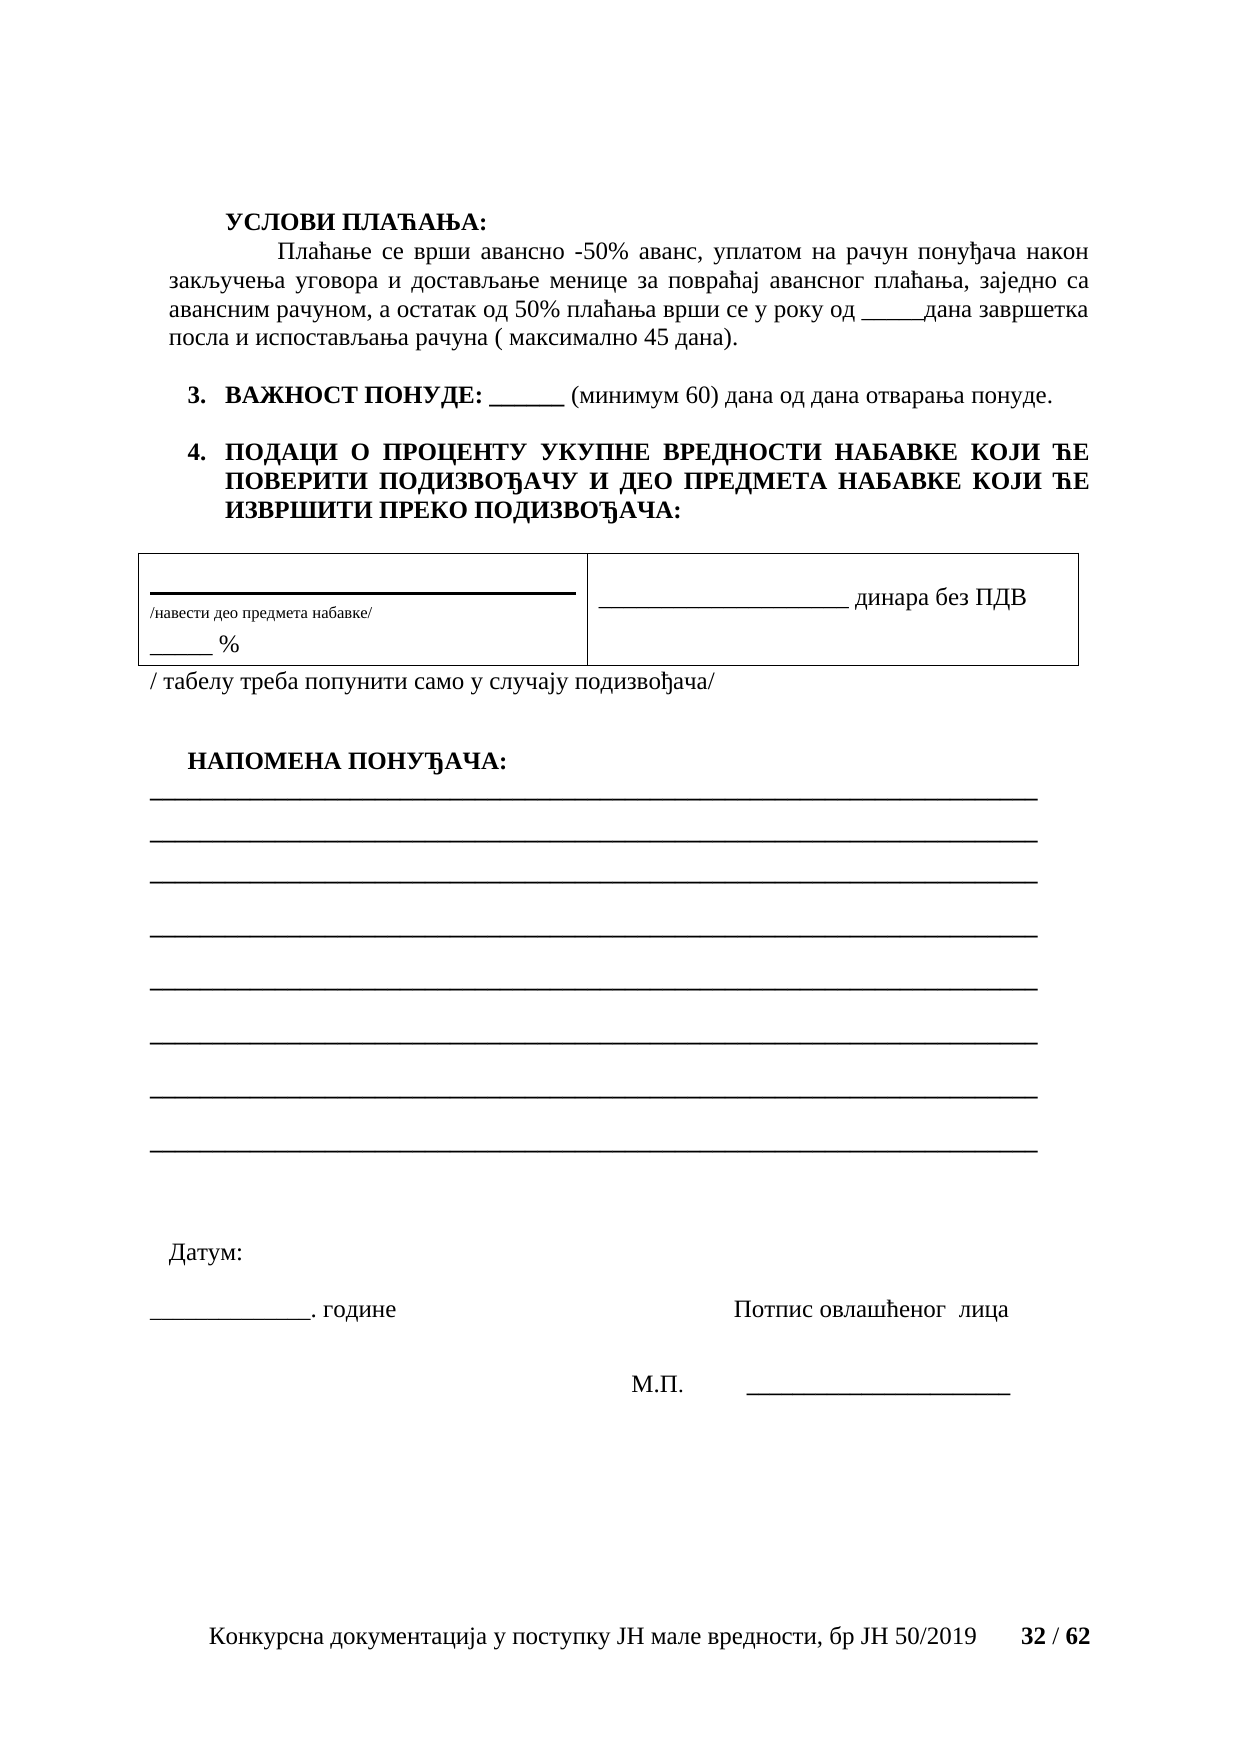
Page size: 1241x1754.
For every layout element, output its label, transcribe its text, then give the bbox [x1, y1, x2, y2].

text _______________________________________________________________________ [150, 964, 1090, 993]
text _______________________________________________________________________ [150, 1126, 1090, 1154]
title УСЛОВИ ПЛАЋАЊА: [150, 207, 1090, 236]
text М.П. _______________________ [150, 1369, 1090, 1398]
text _______________________________________________________________________ [150, 1018, 1090, 1047]
list ВАЖНОСТ ПОНУДЕ: ______ (минимум 60) дана од дана отварања понуде. [187, 380, 1120, 409]
text ______________. године Потпис овлашћеног лица [150, 1294, 1083, 1323]
text Плаћање се врши авансно -50% аванс, уплатом на рачун понуђача након закључења уговора и достављање менице за повраћај авансног плаћања, заједно са авансним рачуном, а остатак од 50% плаћања врши се у року од _____дана завршетка посла и испостављања рачуна ( максимално 45 дана). [169, 236, 1090, 351]
text _______________________________________________________________________ [150, 774, 1090, 803]
text _______________________________________________________________________ [150, 857, 1090, 886]
text НАПОМЕНА ПОНУЂАЧА: [150, 746, 1090, 774]
text / табелу треба попунити само у случају подизвођача/ [150, 666, 1120, 695]
table_header ____________________ динара без ПДВ [588, 554, 1078, 665]
text _______________________________________________________________________ [150, 1072, 1090, 1101]
text _______________________________________________________________________ [150, 911, 1090, 939]
list ПОДАЦИ О ПРОЦЕНТУ УКУПНЕ ВРЕДНОСТИ НАБАВКЕ КОЈИ ЋЕ ПОВЕРИТИ ПОДИЗВОЂАЧУ И ДЕО ПРЕДМЕТА НАБАВКЕ КОЈИ ЋЕ ИЗВРШИТИ ПРЕКО ПОДИЗВОЂАЧА: [187, 437, 1090, 524]
text Датум: [150, 1237, 1090, 1266]
text _______________________________________________________________________ [150, 816, 1090, 844]
table_header /навести део предмета набавке/ _____ % [139, 554, 587, 665]
